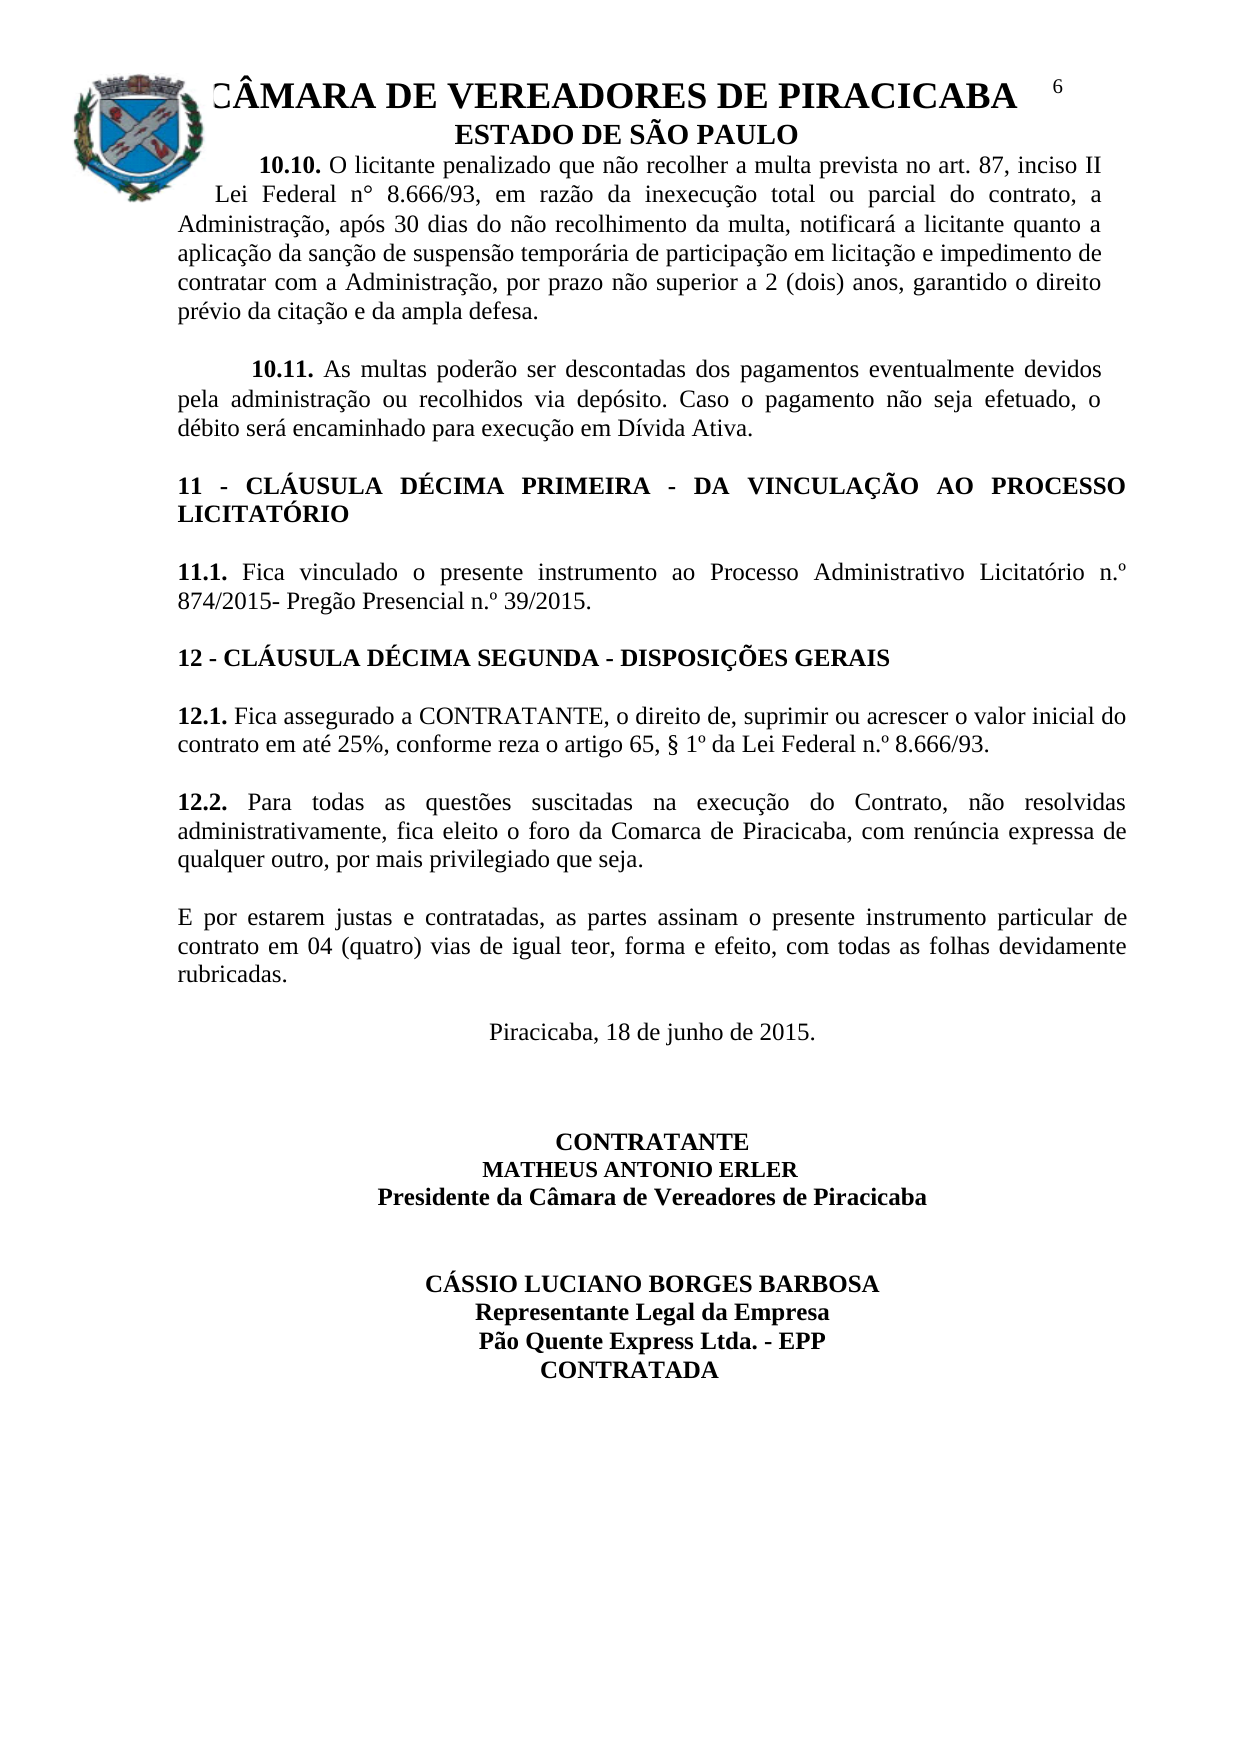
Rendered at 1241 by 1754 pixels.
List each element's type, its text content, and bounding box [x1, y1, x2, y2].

text 10.10. O licitante penalizado que não recolher a multa prevista no art. 87, inciso II da Lei Federal n° 8.666/93, em razão da inexecução total ou parcial do contrato, a Administração, após 30 dias do não recolhimento da multa, notificará a licitante quanto a aplicação da sanção de suspensão temporária de participação em licitação e impedimento de contratar com a Administração, por prazo não superior a 2 (dois) anos, garantido o direito prévio da citação e da ampla defesa. [177, 150, 1102, 325]
text 12.1. Fica assegurado a CONTRATANTE, o direito de, suprimir ou acrescer o valor inicial do contrato em até 25%, conforme reza o artigo 65, § 1º da Lei Federal n.º 8.666/93. [177, 701, 1127, 758]
text 11.1. Fica vinculado o presente instrumento ao Processo Administrativo Licitatório n.º 874/2015- Pregão Presencial n.º 39/2015. [177, 557, 1127, 614]
text CONTRATANTE [177, 1127, 1127, 1156]
text 12.2. Para todas as questões suscitadas na execução do Contrato, não resolvidas administrativamente, fica eleito o foro da Comarca de Piracicaba, com renúncia expressa de qualquer outro, por mais privilegiado que seja. [177, 787, 1127, 873]
text CONTRATADA [177, 1355, 1063, 1384]
text 12 - CLÁUSULA DÉCIMA SEGUNDA - DISPOSIÇÕES GERAIS [177, 643, 1127, 672]
text Representante Legal da Empresa [177, 1297, 1127, 1326]
text E por estarem justas e contratadas, as partes assinam o presente instrumento particular de contrato em 04 (quatro) vias de igual teor, forma e efeito, com todas as folhas devidamente rubricadas. [177, 902, 1127, 988]
text MATHEUS ANTONIO ERLER [177, 1156, 1102, 1182]
text Piracicaba, 18 de junho de 2015. [177, 1017, 1127, 1046]
text Pão Quente Express Ltda. - EPP [177, 1326, 1127, 1355]
text Presidente da Câmara de Vereadores de Piracicaba [177, 1182, 1127, 1211]
text 10.11. As multas poderão ser descontadas dos pagamentos eventualmente devidos pela administração ou recolhidos via depósito. Caso o pagamento não seja efetuado, o débito será encaminhado para execução em Dívida Ativa. [177, 354, 1102, 442]
text CÁSSIO LUCIANO BORGES BARBOSA [177, 1269, 1127, 1297]
text 11 - CLÁUSULA DÉCIMA PRIMEIRA - DA VINCULAÇÃO AO PROCESSO LICITATÓRIO [177, 471, 1127, 528]
